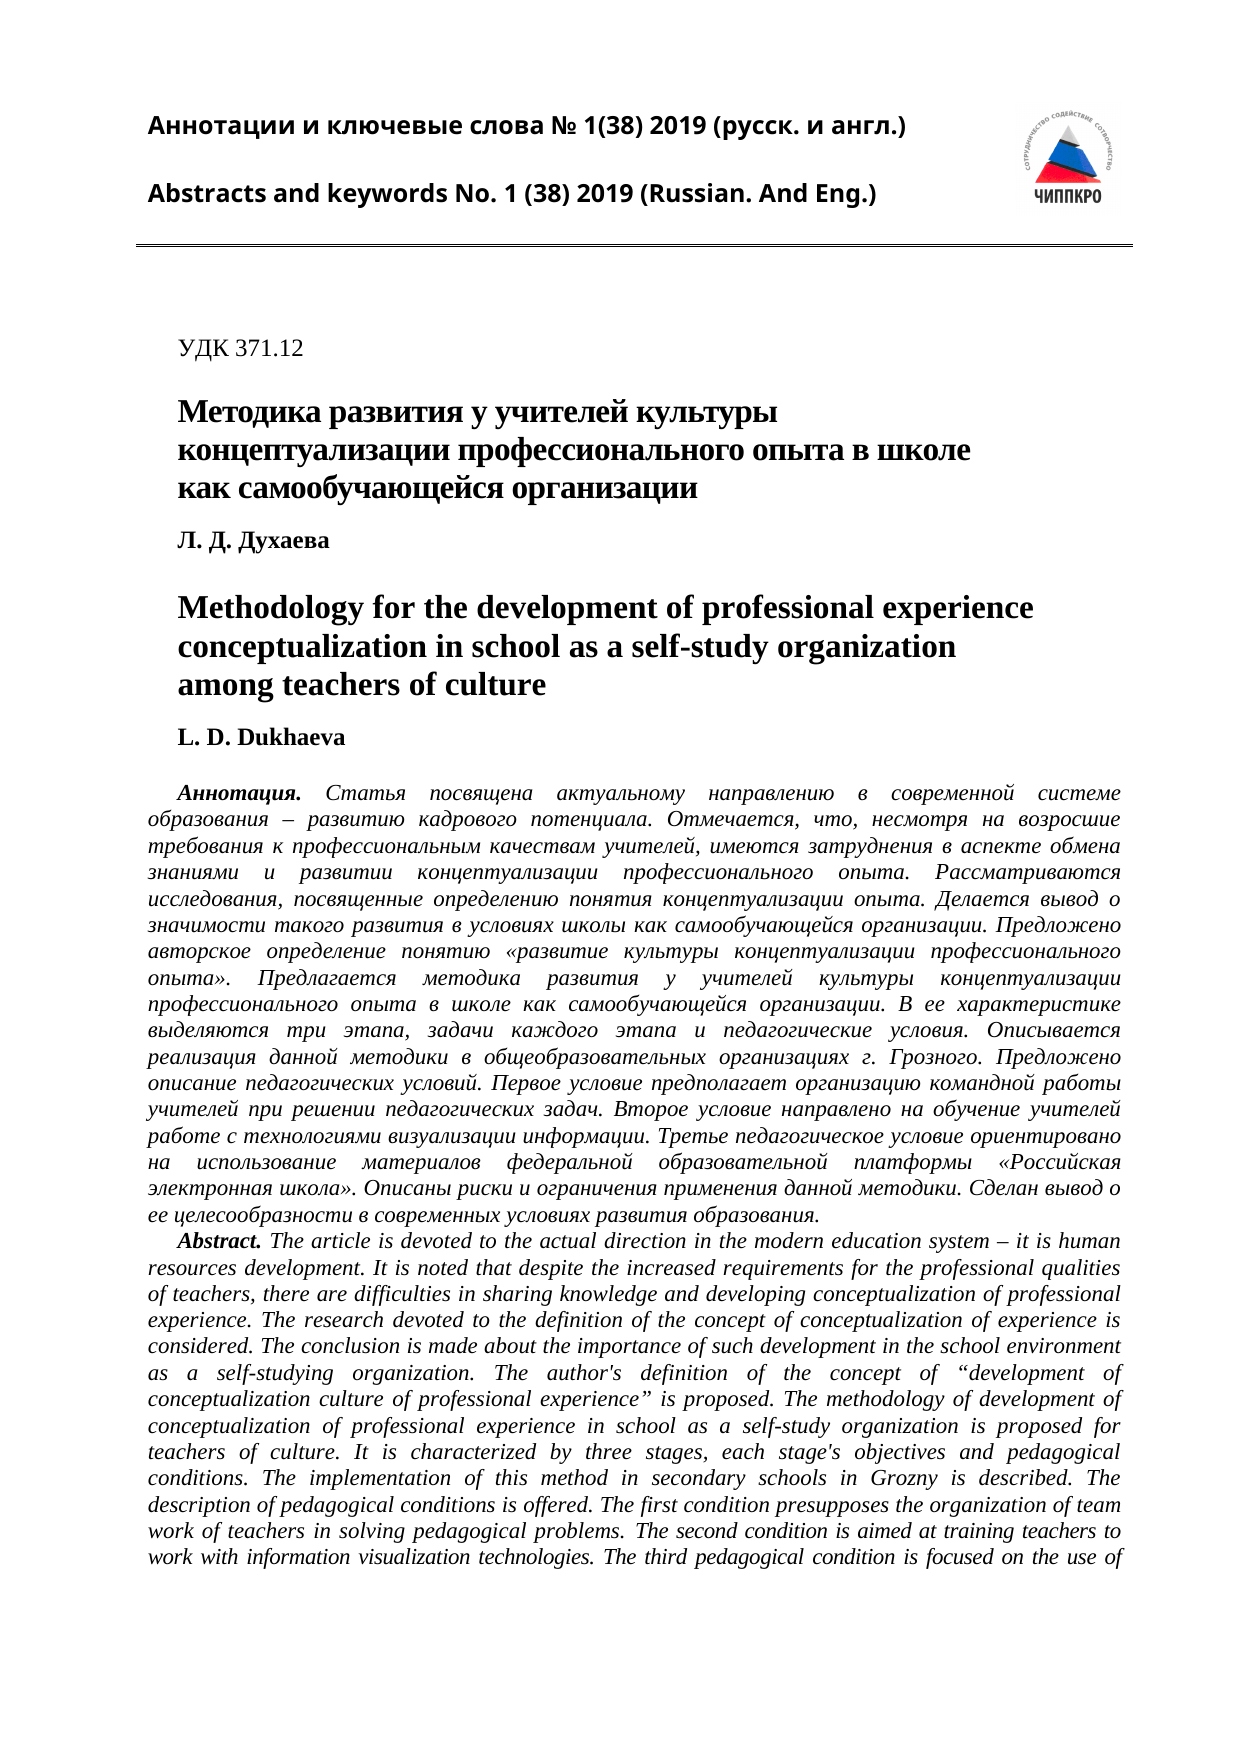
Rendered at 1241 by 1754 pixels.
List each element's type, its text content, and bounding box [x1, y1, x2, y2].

text Аннотация. Статья посвящена актуальному направлению в современной системе образования – развитию кадрового потенциала. Отмечается, что, несмотря на возросшие требования к профессиональным качествам учителей, имеются затруднения в аспекте обмена знаниями и развитии концептуализации профессионального опыта. Рассматриваются исследования, посвященные определению понятия концептуализации опыта. Делается вывод о значимости такого развития в условиях школы как самообучающейся организации. Предложено авторское определение понятию «развитие культуры концептуализации профессионального опыта». Предлагается методика развития у учителей культуры концептуализации профессионального опыта в школе как самообучающейся организации. В ее характеристике выделяются три этапа, задачи каждого этапа и педагогические условия. Описывается реализация данной методики в общеобразовательных организациях г. Грозного. Предложено описание педагогических условий. Первое условие предполагает организацию командной работы учителей при решении педагогических задач. Второе условие направлено на обучение учителей работе с технологиями визуализации информации. Третье педагогическое условие ориентировано на использование материалов федеральной образовательной платформы «Российская электронная школа». Описаны риски и ограничения применения данной методики. Сделан вывод о ее целесообразности в современных условиях развития образования. [148, 779, 1122, 1227]
text Методика развития у учителей культуры концептуализации профессионального опыта в школе как самообучающейся организации [177, 391, 1122, 506]
text УДК 371.12 [177, 333, 1122, 362]
text L. D. Dukhaeva [177, 722, 1122, 750]
text Л. Д. Духаева [177, 525, 1122, 554]
picture [1014, 102, 1123, 216]
text Methodology for the development of professional experience conceptualization in school as a self-study organization among teachers of culture [177, 587, 1122, 702]
